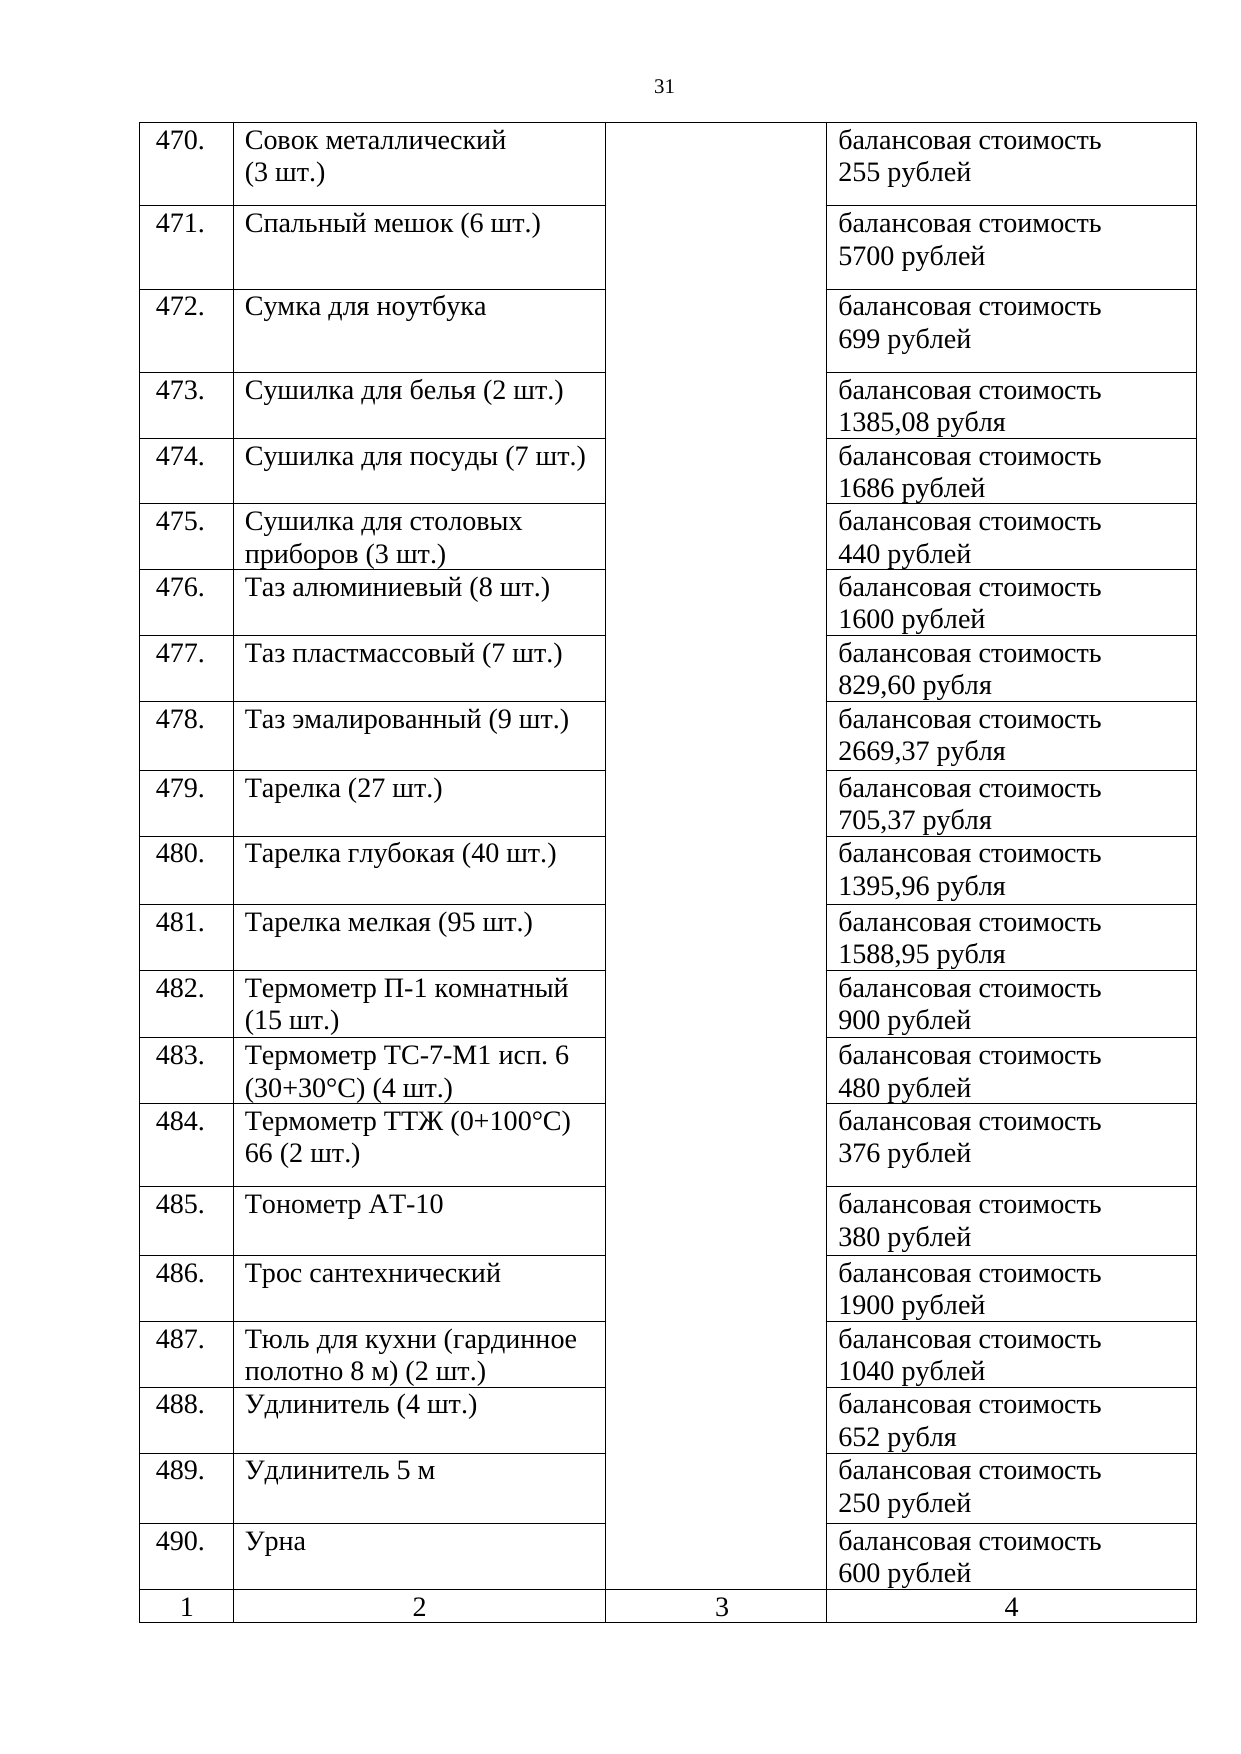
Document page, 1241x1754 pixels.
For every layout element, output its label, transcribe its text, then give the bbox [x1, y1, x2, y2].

table_cell 2 [234, 1590, 605, 1622]
table_cell [140, 1454, 233, 1523]
table_cell [140, 1524, 233, 1589]
table_cell 4 [827, 1590, 1196, 1622]
table_cell Урна [234, 1524, 605, 1589]
table_cell балансовая стоимость 1686 рублей [827, 439, 1196, 503]
table_cell балансовая стоимость 652 рубля [827, 1388, 1196, 1452]
table_cell балансовая стоимость 376 рублей [827, 1104, 1196, 1186]
table_cell [140, 290, 233, 372]
table_cell Тарелка (27 шт.) [234, 771, 605, 836]
table_cell Тарелка мелкая (95 шт.) [234, 905, 605, 970]
table_cell Таз пластмассовый (7 шт.) [234, 636, 605, 701]
table_cell [140, 905, 233, 970]
table_cell [140, 439, 233, 503]
table_cell [140, 123, 233, 205]
table_cell Сушилка для посуды (7 шт.) [234, 439, 605, 503]
table_cell [140, 837, 233, 904]
table_cell балансовая стоимость 440 рублей [827, 504, 1196, 569]
table_cell балансовая стоимость 250 рублей [827, 1454, 1196, 1523]
table_cell [140, 702, 233, 770]
table_cell балансовая стоимость 1900 рублей [827, 1256, 1196, 1321]
table_cell [140, 373, 233, 437]
table_cell 3 [606, 1590, 826, 1622]
table_cell [140, 1104, 233, 1186]
table_cell [140, 636, 233, 701]
table_cell Сумка для ноутбука [234, 290, 605, 372]
table_cell Сушилка для белья (2 шт.) [234, 373, 605, 437]
table_cell Спальный мешок (6 шт.) [234, 206, 605, 288]
table_cell балансовая стоимость 1395,96 рубля [827, 837, 1196, 904]
table_cell балансовая стоимость 380 рублей [827, 1187, 1196, 1255]
table_cell балансовая стоимость 1588,95 рубля [827, 905, 1196, 970]
table_cell балансовая стоимость 705,37 рубля [827, 771, 1196, 836]
table_cell балансовая стоимость 2669,37 рубля [827, 702, 1196, 770]
table_cell Сушилка для столовых приборов (3 шт.) [234, 504, 605, 569]
table_cell 1 [140, 1590, 233, 1622]
table_cell Тонометр АТ-10 [234, 1187, 605, 1255]
table_cell [140, 1187, 233, 1255]
table_cell Термометр ТТЖ (0+100°С) 66 (2 шт.) [234, 1104, 605, 1186]
table_cell балансовая стоимость 900 рублей [827, 971, 1196, 1037]
table_cell балансовая стоимость 829,60 рубля [827, 636, 1196, 701]
table_cell балансовая стоимость 699 рублей [827, 290, 1196, 372]
table_cell Трос сантехнический [234, 1256, 605, 1321]
table_cell [606, 123, 826, 1589]
table_cell балансовая стоимость 1385,08 рубля [827, 373, 1196, 437]
table_cell балансовая стоимость 1600 рублей [827, 570, 1196, 635]
table_cell [140, 971, 233, 1037]
table_cell Тарелка глубокая (40 шт.) [234, 837, 605, 904]
table_cell [140, 1322, 233, 1387]
table_cell балансовая стоимость 5700 рублей [827, 206, 1196, 288]
table_cell Термометр П-1 комнатный (15 шт.) [234, 971, 605, 1037]
table_cell балансовая стоимость 600 рублей [827, 1524, 1196, 1589]
table_cell [140, 1256, 233, 1321]
table_cell Удлинитель (4 шт.) [234, 1388, 605, 1452]
table_cell [140, 1388, 233, 1452]
table_cell Таз алюминиевый (8 шт.) [234, 570, 605, 635]
table_cell [140, 1038, 233, 1103]
table_cell балансовая стоимость 480 рублей [827, 1038, 1196, 1103]
table_cell Удлинитель [234, 1454, 605, 1523]
table_cell Совок металлический (3 шт.) [234, 123, 605, 205]
table_cell Таз эмалированный (9 шт.) [234, 702, 605, 770]
table_cell балансовая стоимость 1040 рублей [827, 1322, 1196, 1387]
table_cell Тюль для кухни (гардинное полотно ) (2 шт.) [234, 1322, 605, 1387]
table_cell [140, 206, 233, 288]
table_cell [140, 504, 233, 569]
table_cell балансовая стоимость 255 рублей [827, 123, 1196, 205]
table_cell [140, 570, 233, 635]
table_cell [140, 771, 233, 836]
table_cell Термометр ТС-7-М1 исп. 6 (30+30°С) (4 шт.) [234, 1038, 605, 1103]
